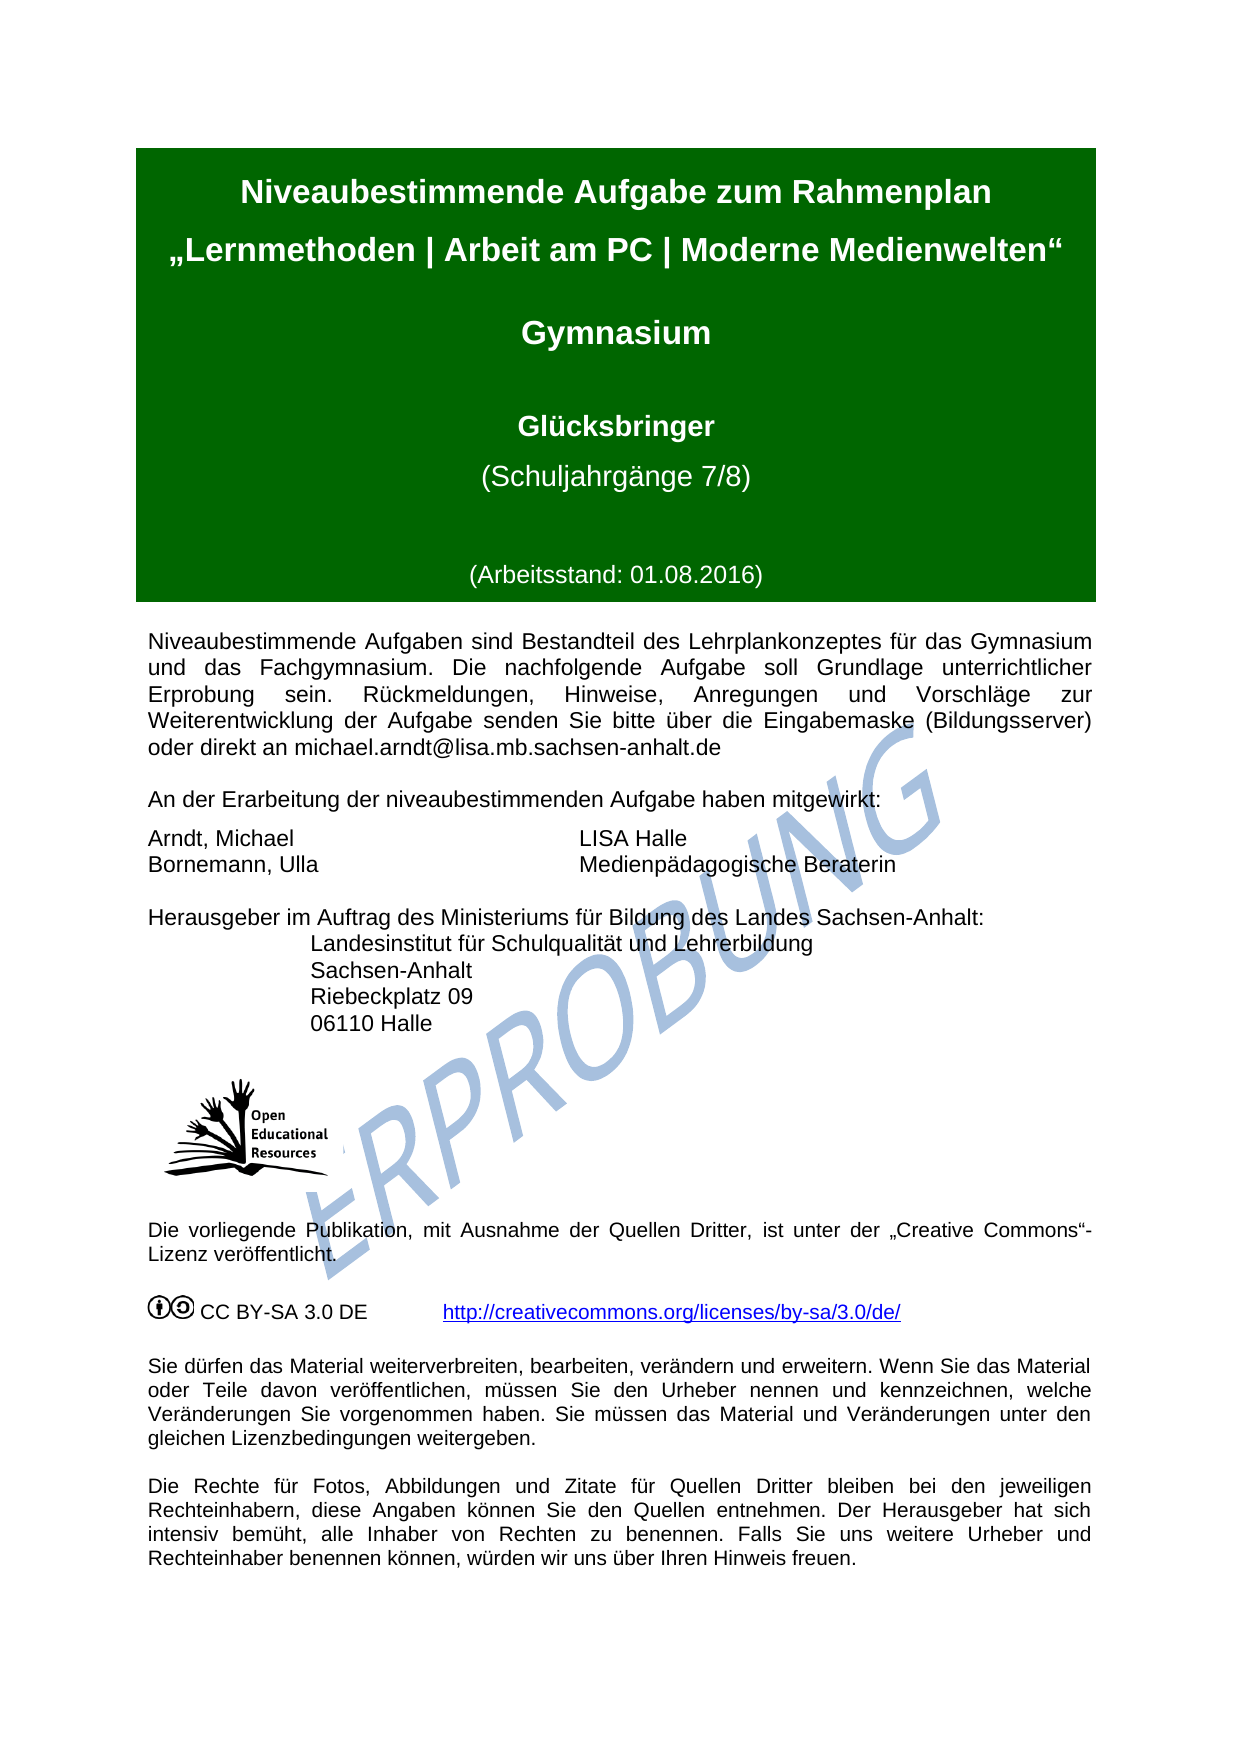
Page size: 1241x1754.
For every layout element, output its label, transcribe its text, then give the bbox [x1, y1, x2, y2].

text Sie dürfen das Material weiterverbreiten, bearbeiten, verändern und erweitern. Wenn Sie das Material oder Teile davon veröffentlichen, müssen Sie den Urheber nennen und kennzeichnen, welche Veränderungen Sie vorgenommen haben. Sie müssen das Material und Veränderungen unter den gleichen Lizenzbedingungen weitergeben. [148, 1354, 1093, 1450]
text Die Rechte für Fotos, Abbildungen und Zitate für Quellen Dritter bleiben bei den jeweiligen Rechteinhabern, diese Angaben können Sie den Quellen entnehmen. Der Herausgeber hat sich intensiv bemüht, alle Inhaber von Rechten zu benennen. Falls Sie uns weitere Urheber und Rechteinhaber benennen können, würden wir uns über Ihren Hinweis freuen. [148, 1474, 1093, 1570]
picture [147, 1295, 194, 1319]
text Die vorliegende Publikation, mit Ausnahme der Quellen Dritter, ist unter der „Creative Commons“-Lizenz veröffentlicht. [148, 1218, 1093, 1266]
text An der Erarbeitung der niveaubestimmenden Aufgabe haben mitgewirkt: [148, 786, 1093, 812]
text Landesinstitut für Schulqualität und Lehrerbildung Sachsen-Anhalt [310, 930, 871, 983]
text Arndt, Michael LISA Halle [148, 825, 1093, 851]
table_header Niveaubestimmende Aufgabe zum Rahmenplan „Lernmethoden | Arbeit am PC | Moderne Medienwelten“ Gymnasium Glücksbringer (Schuljahrgänge 7/8) (Arbeitsstand: 01.08.2016) [136, 148, 1096, 602]
text Riebeckplatz 09 [310, 983, 871, 1009]
text 06110 Halle [310, 1009, 871, 1036]
text CC BY-SA 3.0 DE http://creativecommons.org/licenses/by-sa/3.0/de/ [148, 1296, 1093, 1324]
picture [147, 1062, 344, 1192]
text Herausgeber im Auftrag des Ministeriums für Bildung des Landes Sachsen-Anhalt: [148, 904, 1093, 930]
text Bornemann, Ulla Medienpädagogische Beraterin [148, 851, 1093, 878]
text Niveaubestimmende Aufgaben sind Bestandteil des Lehrplankonzeptes für das Gymnasium und das Fachgymnasium. Die nachfolgende Aufgabe soll Grundlage unterrichtlicher Erprobung sein. Rückmeldungen, Hinweise, Anregungen und Vorschläge zur Weiterentwicklung der Aufgabe senden Sie bitte über die Eingabemaske (Bildungsserver) oder direkt an michael.arndt@lisa.mb.sachsen-anhalt.de [148, 628, 1093, 760]
